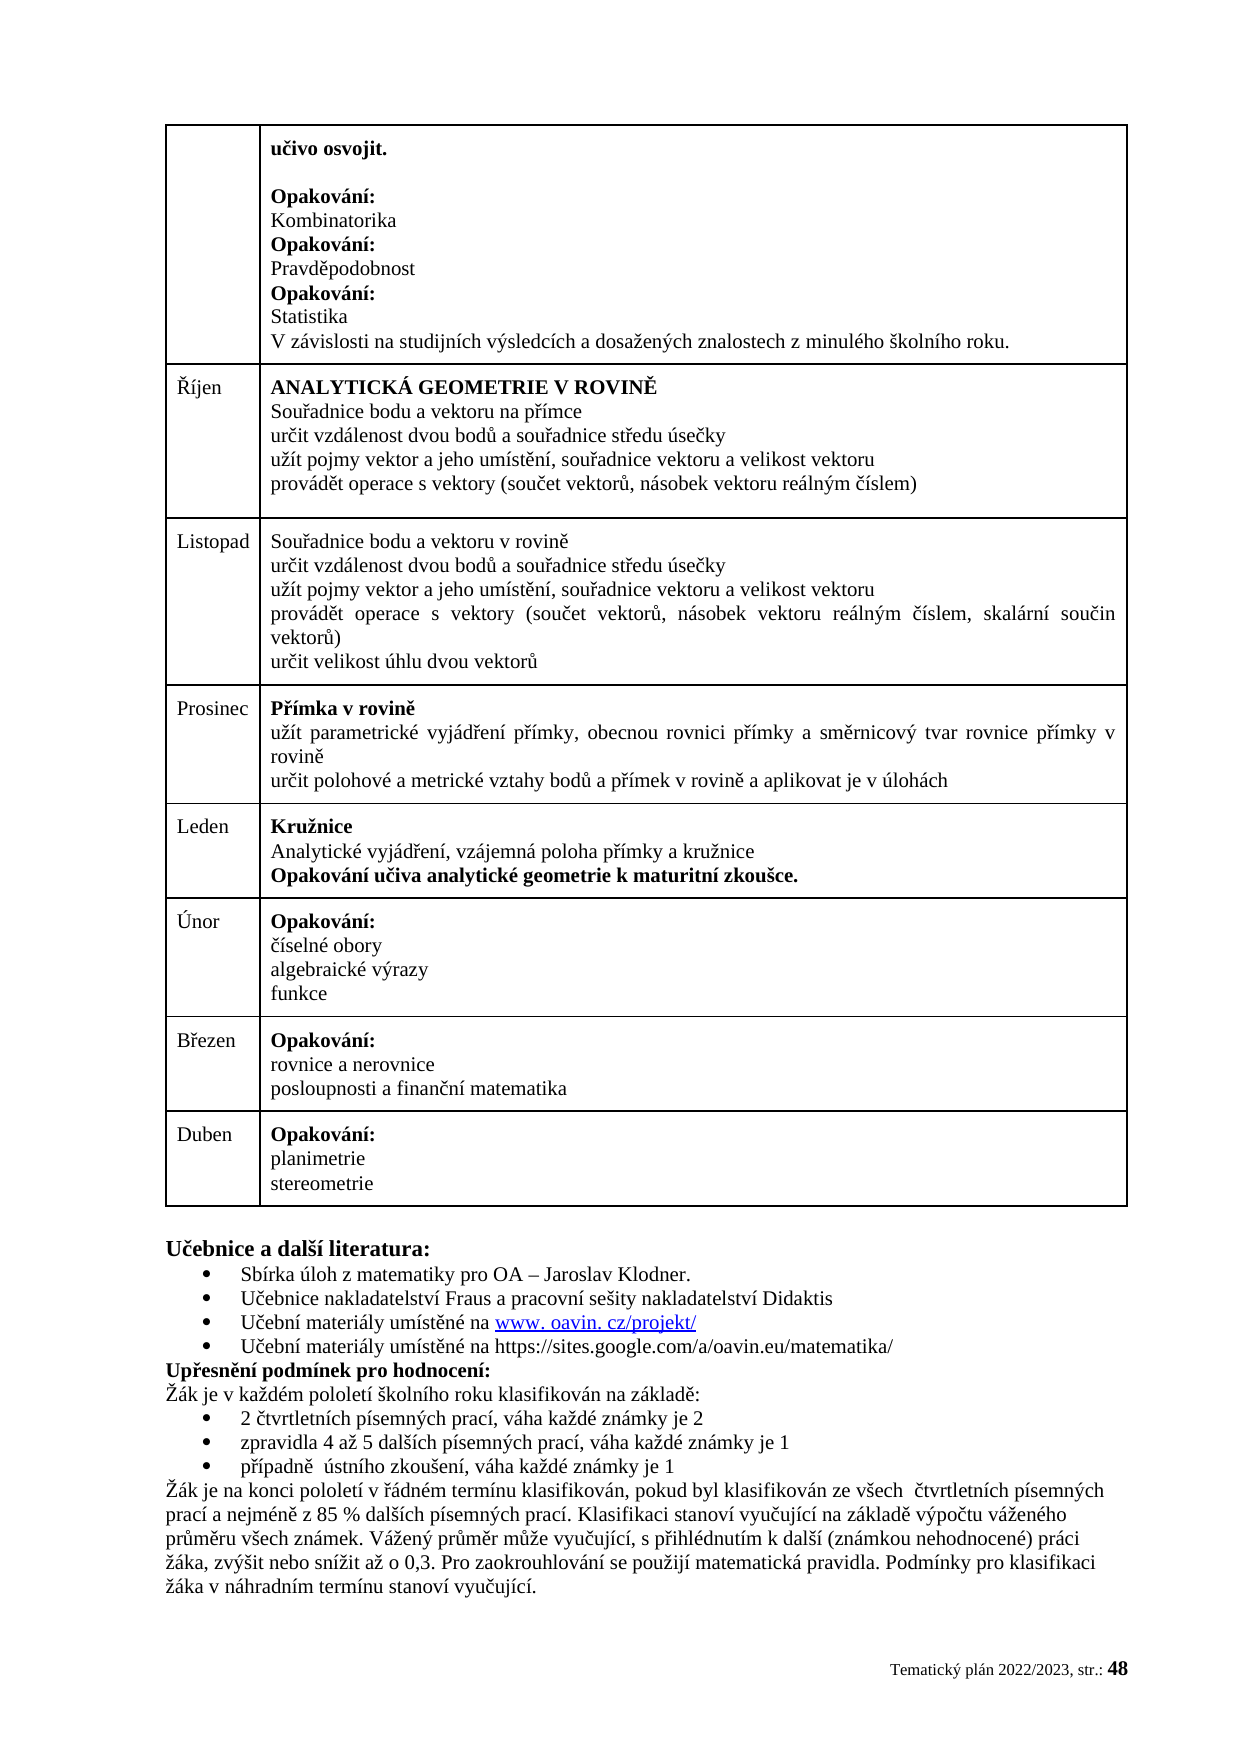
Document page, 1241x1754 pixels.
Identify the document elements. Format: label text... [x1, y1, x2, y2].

text Žák je v každém pololetí školního roku klasifikován na základě: [165, 1382, 1128, 1406]
text Sbírka úloh z matematiky pro OA – Jaroslav Klodner. [203, 1262, 1128, 1286]
list 2 čtvrtletních písemných prací, váha každé známky je 2 [203, 1406, 1128, 1430]
list případně ústního zkoušení, váha každé známky je 1 [203, 1454, 1128, 1478]
list zpravidla 4 až 5 dalších písemných prací, váha každé známky je 1 [203, 1430, 1128, 1454]
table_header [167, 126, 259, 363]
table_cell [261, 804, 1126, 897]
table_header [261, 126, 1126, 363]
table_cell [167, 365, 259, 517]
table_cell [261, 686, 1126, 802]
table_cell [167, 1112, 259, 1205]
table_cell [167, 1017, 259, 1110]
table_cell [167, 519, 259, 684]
text Učební materiály umístěné na www. oavin. cz/projekt/ [203, 1310, 1128, 1334]
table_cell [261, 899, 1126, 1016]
text Upřesnění podmínek pro hodnocení: [165, 1358, 1128, 1382]
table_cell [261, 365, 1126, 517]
text Učební materiály umístěné na https://sites.google.com/a/oavin.eu/matematika/ [203, 1334, 1128, 1358]
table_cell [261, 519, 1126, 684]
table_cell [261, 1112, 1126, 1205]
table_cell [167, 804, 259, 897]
text Učebnice a další literatura: [165, 1235, 1128, 1262]
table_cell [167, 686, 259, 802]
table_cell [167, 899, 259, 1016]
text Učebnice nakladatelství Fraus a pracovní sešity nakladatelství Didaktis [203, 1286, 1128, 1310]
text Žák je na konci pololetí v řádném termínu klasifikován, pokud byl klasifikován ze všech čtvrtletních písemných prací a nejméně z 85 % dalších písemných prací. Klasifikaci stanoví vyučující na základě výpočtu váženého průměru všech známek. Vážený průměr může vyučující, s přihlédnutím k další (známkou nehodnocené) práci žáka, zvýšit nebo snížit až o 0,3. Pro zaokrouhlování se použijí matematická pravidla. Podmínky pro klasifikaci žáka v náhradním termínu stanoví vyučující. [165, 1478, 1128, 1598]
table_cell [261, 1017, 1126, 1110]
